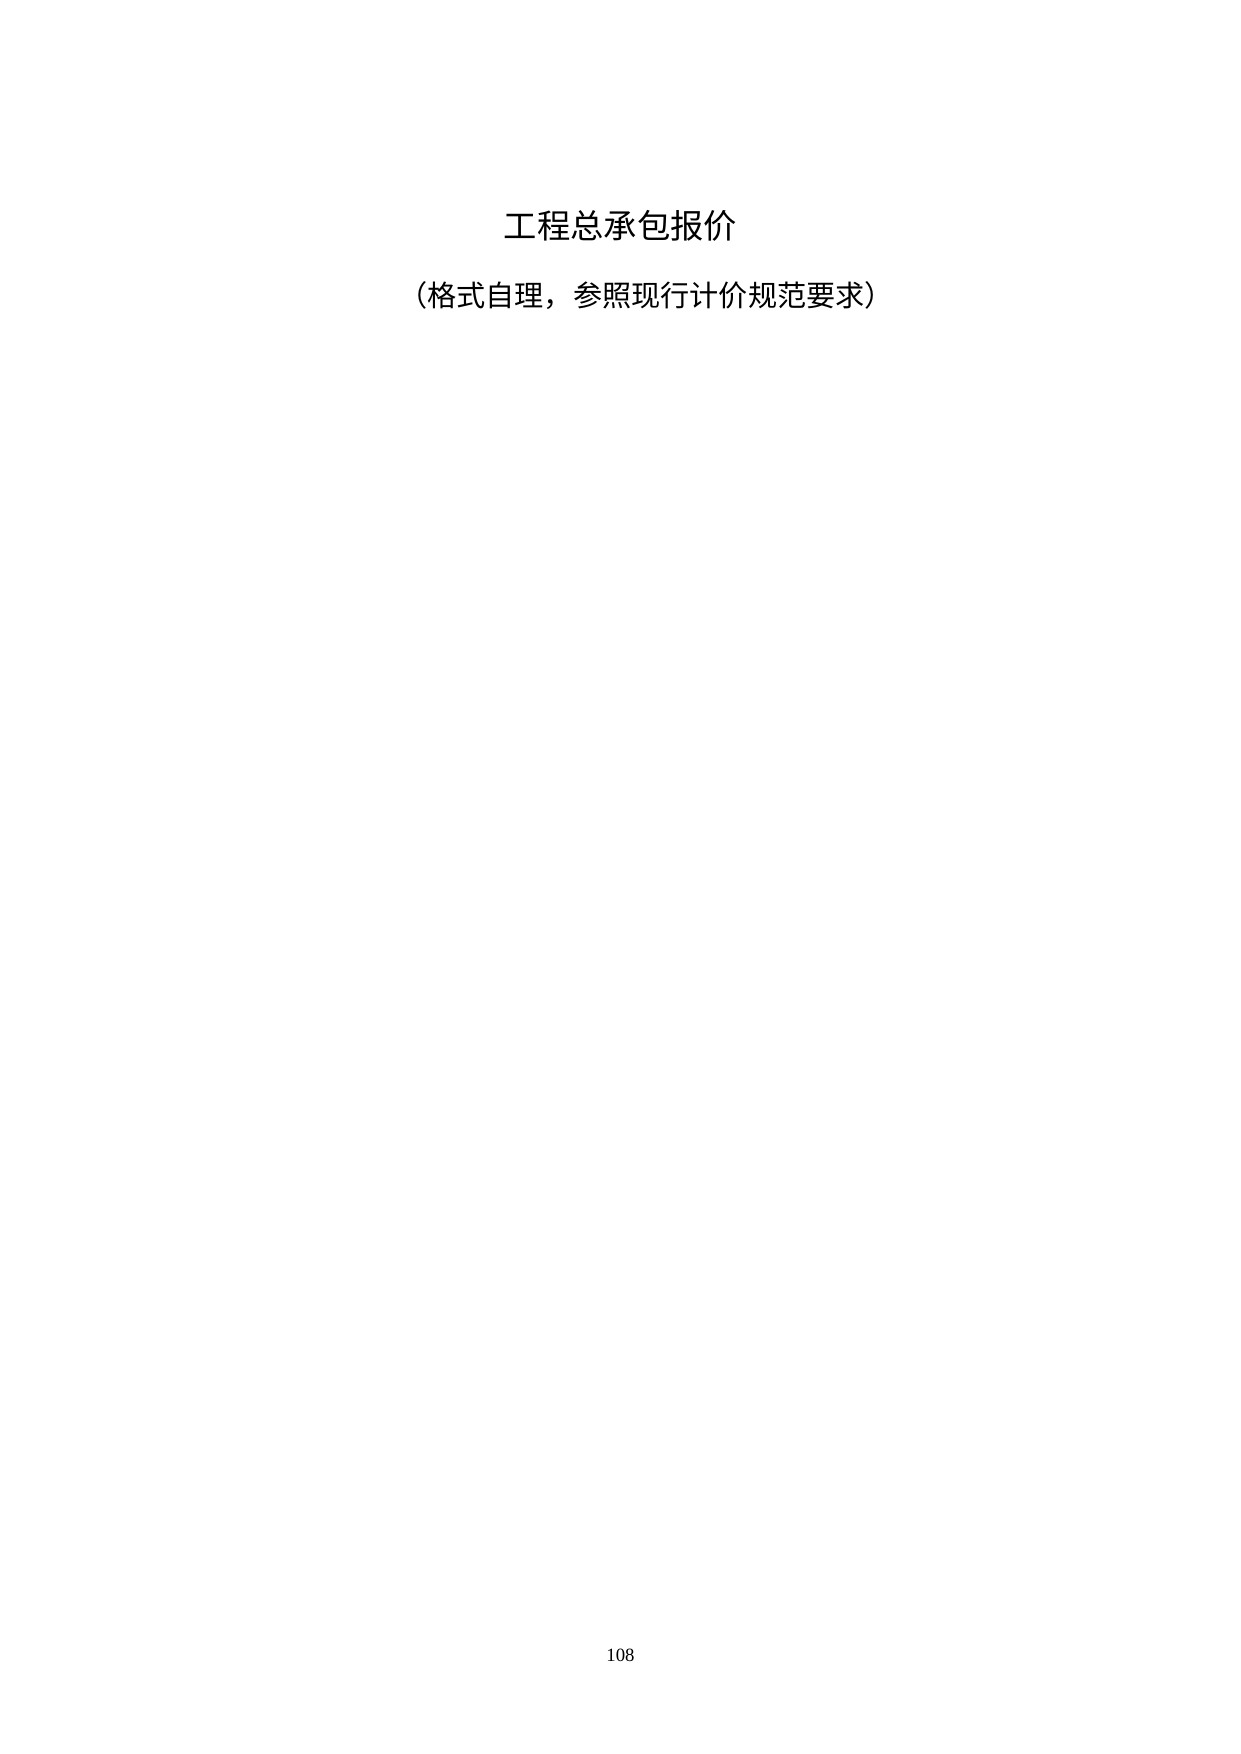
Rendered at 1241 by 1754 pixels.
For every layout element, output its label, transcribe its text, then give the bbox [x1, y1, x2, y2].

subtitle 工程总承包报价 [162, 200, 1078, 248]
text （格式自理，参照现行计价规范要求） [162, 273, 1078, 315]
